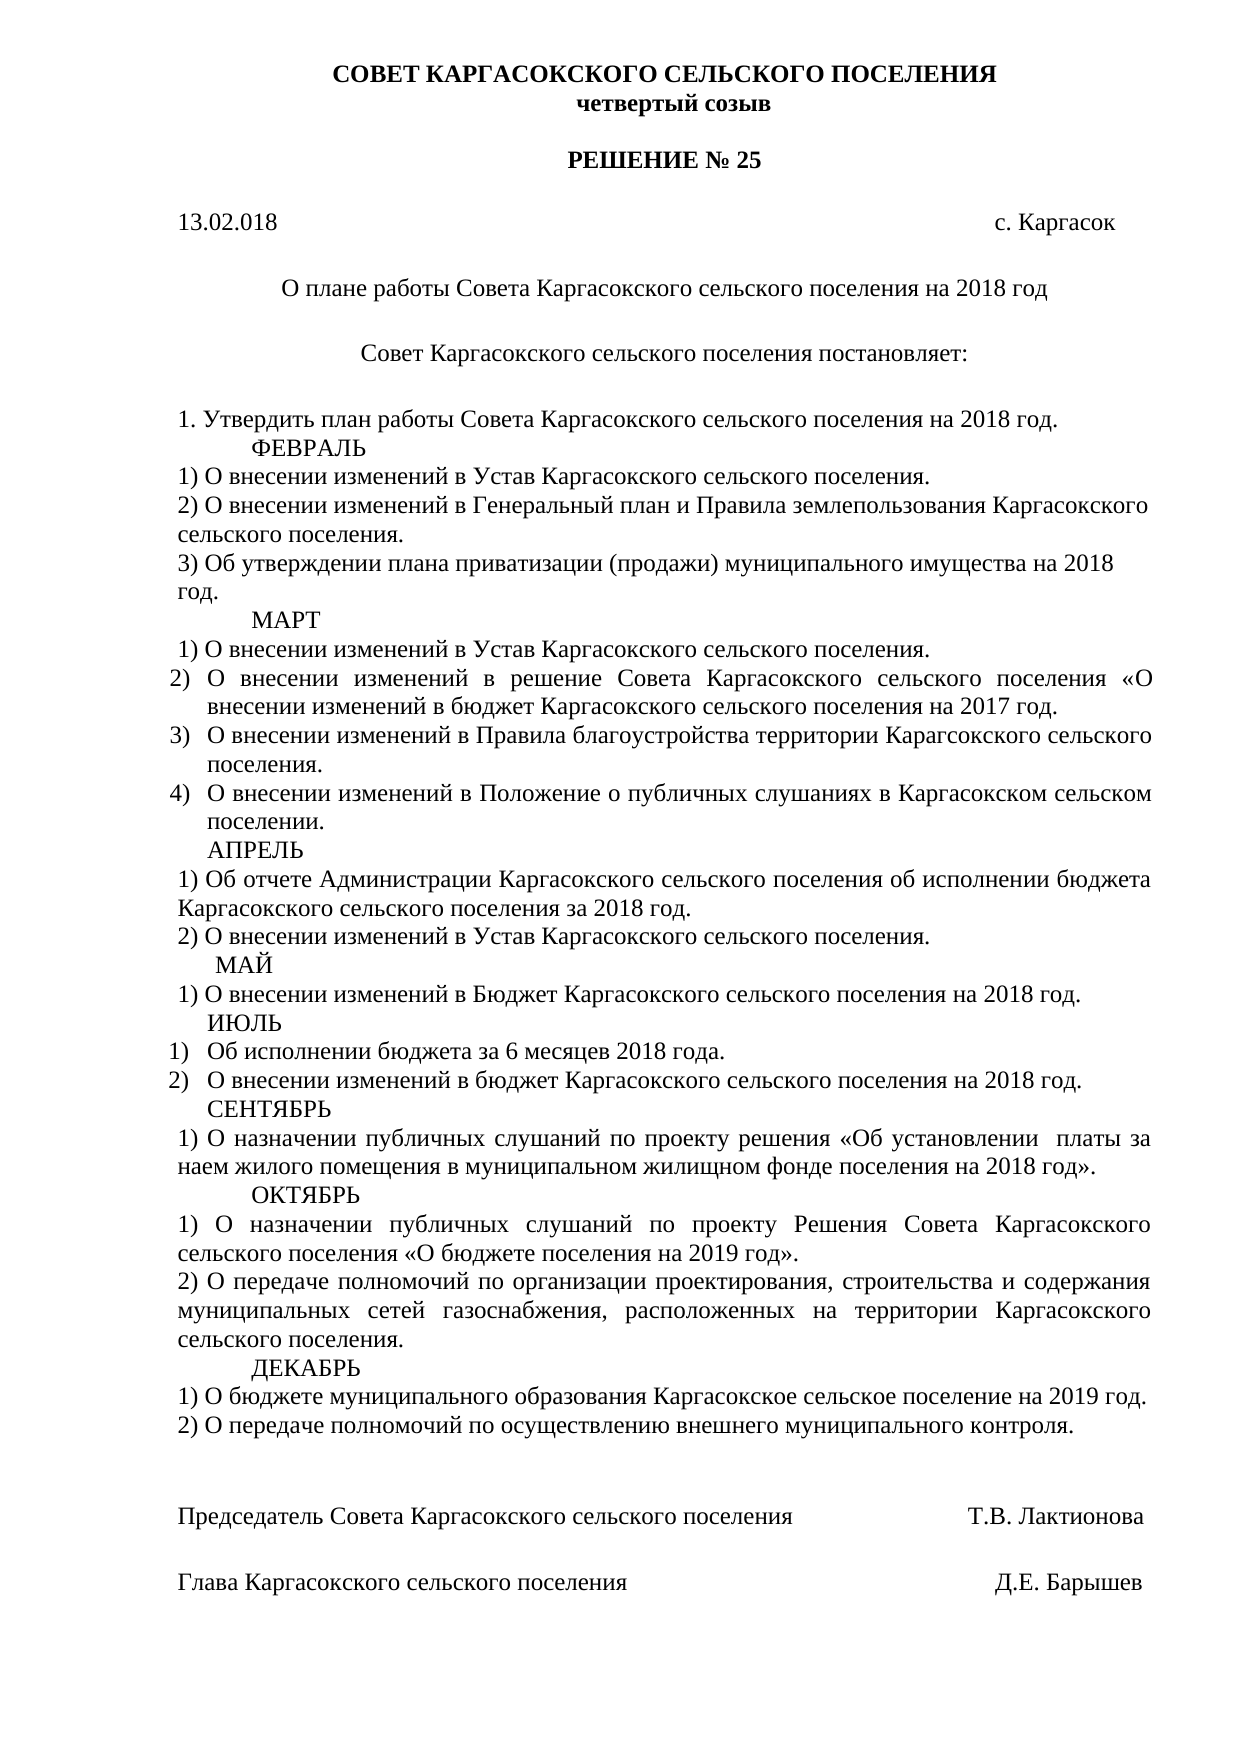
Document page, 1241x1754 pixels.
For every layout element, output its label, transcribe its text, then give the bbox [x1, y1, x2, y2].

text СЕНТЯБРЬ [177, 1094, 1190, 1123]
list О внесении изменений в Правила благоустройства территории Карагсокского сельского поселения. [169, 720, 1153, 778]
text 1) О внесении изменений в Устав Каргасокского сельского поселения. [177, 634, 1152, 663]
text О плане работы Совета Каргасокского сельского поселения на 2018 год [177, 273, 1152, 301]
text МАРТ [177, 605, 1152, 634]
text 2) О передаче полномочий по организации проектирования, строительства и содержания муниципальных сетей газоснабжения, расположенных на территории Каргасокского сельского поселения. [177, 1266, 1152, 1353]
text 3) Об утверждении плана приватизации (продажи) муниципального имущества на 2018 год. [177, 548, 1152, 605]
subtitle РЕШЕНИЕ № 25 [177, 145, 1152, 174]
list Об исполнении бюджета за 6 месяцев 2018 года. [168, 1036, 1190, 1065]
text АПРЕЛЬ [177, 835, 1152, 864]
table_header с. Каргасок [664, 207, 1163, 240]
text ОКТЯБРЬ [177, 1180, 1190, 1209]
text ДЕКАБРЬ [177, 1353, 1190, 1381]
text 2) О внесении изменений в Генеральный план и Правила землепользования Каргасокского сельского поселения. [177, 490, 1152, 548]
text 1) О назначении публичных слушаний по проекту Решения Совета Каргасокского сельского поселения «О бюджете поселения на 2019 год». [177, 1209, 1152, 1266]
text 1) О внесении изменений в Устав Каргасокского сельского поселения. [177, 461, 1152, 490]
list О внесении изменений в Положение о публичных слушаниях в Каргасокском сельском поселении. [169, 778, 1153, 835]
list О внесении изменений в решение Совета Каргасокского сельского поселения «О внесении изменений в бюджет Каргасокского сельского поселения на 2017 год. [169, 663, 1153, 720]
text 2) О передаче полномочий по осуществлению внешнего муниципального контроля. [177, 1410, 1152, 1439]
text Председатель Совета Каргасокского сельского поселения Т.В. Лактионова [177, 1501, 1152, 1529]
table_header 13.02.018 [166, 207, 664, 240]
text ФЕВРАЛЬ [177, 433, 1152, 461]
text Глава Каргасокского сельского поселения Д.Е. Барышев [177, 1567, 1152, 1596]
text 1) О внесении изменений в Бюджет Каргасокского сельского поселения на 2018 год. [177, 979, 1190, 1008]
text 1) Об отчете Администрации Каргасокского сельского поселения об исполнении бюджета Каргасокского сельского поселения за 2018 год. [177, 864, 1152, 921]
text МАЙ [177, 950, 1190, 979]
subtitle СОВЕТ КАРГАСОКСКОГО СЕЛЬСКОГО ПОСЕЛЕНИЯ [177, 59, 1152, 88]
text 1) О назначении публичных слушаний по проекту решения «Об установлении платы за наем жилого помещения в муниципальном жилищном фонде поселения на 2018 год». [177, 1123, 1152, 1180]
text ИЮЛЬ [177, 1008, 1152, 1036]
text 1) О бюджете муниципального образования Каргасокское сельское поселение на 2019 год. [177, 1381, 1152, 1410]
list О внесении изменений в бюджет Каргасокского сельского поселения на 2018 год. [168, 1065, 1153, 1094]
text 2) О внесении изменений в Устав Каргасокского сельского поселения. [177, 921, 1152, 950]
text четвертый созыв [196, 88, 1152, 117]
text Совет Каргасокского сельского поселения постановляет: [177, 338, 1152, 367]
text 1. Утвердить план работы Совета Каргасокского сельского поселения на 2018 год. [177, 404, 1152, 433]
